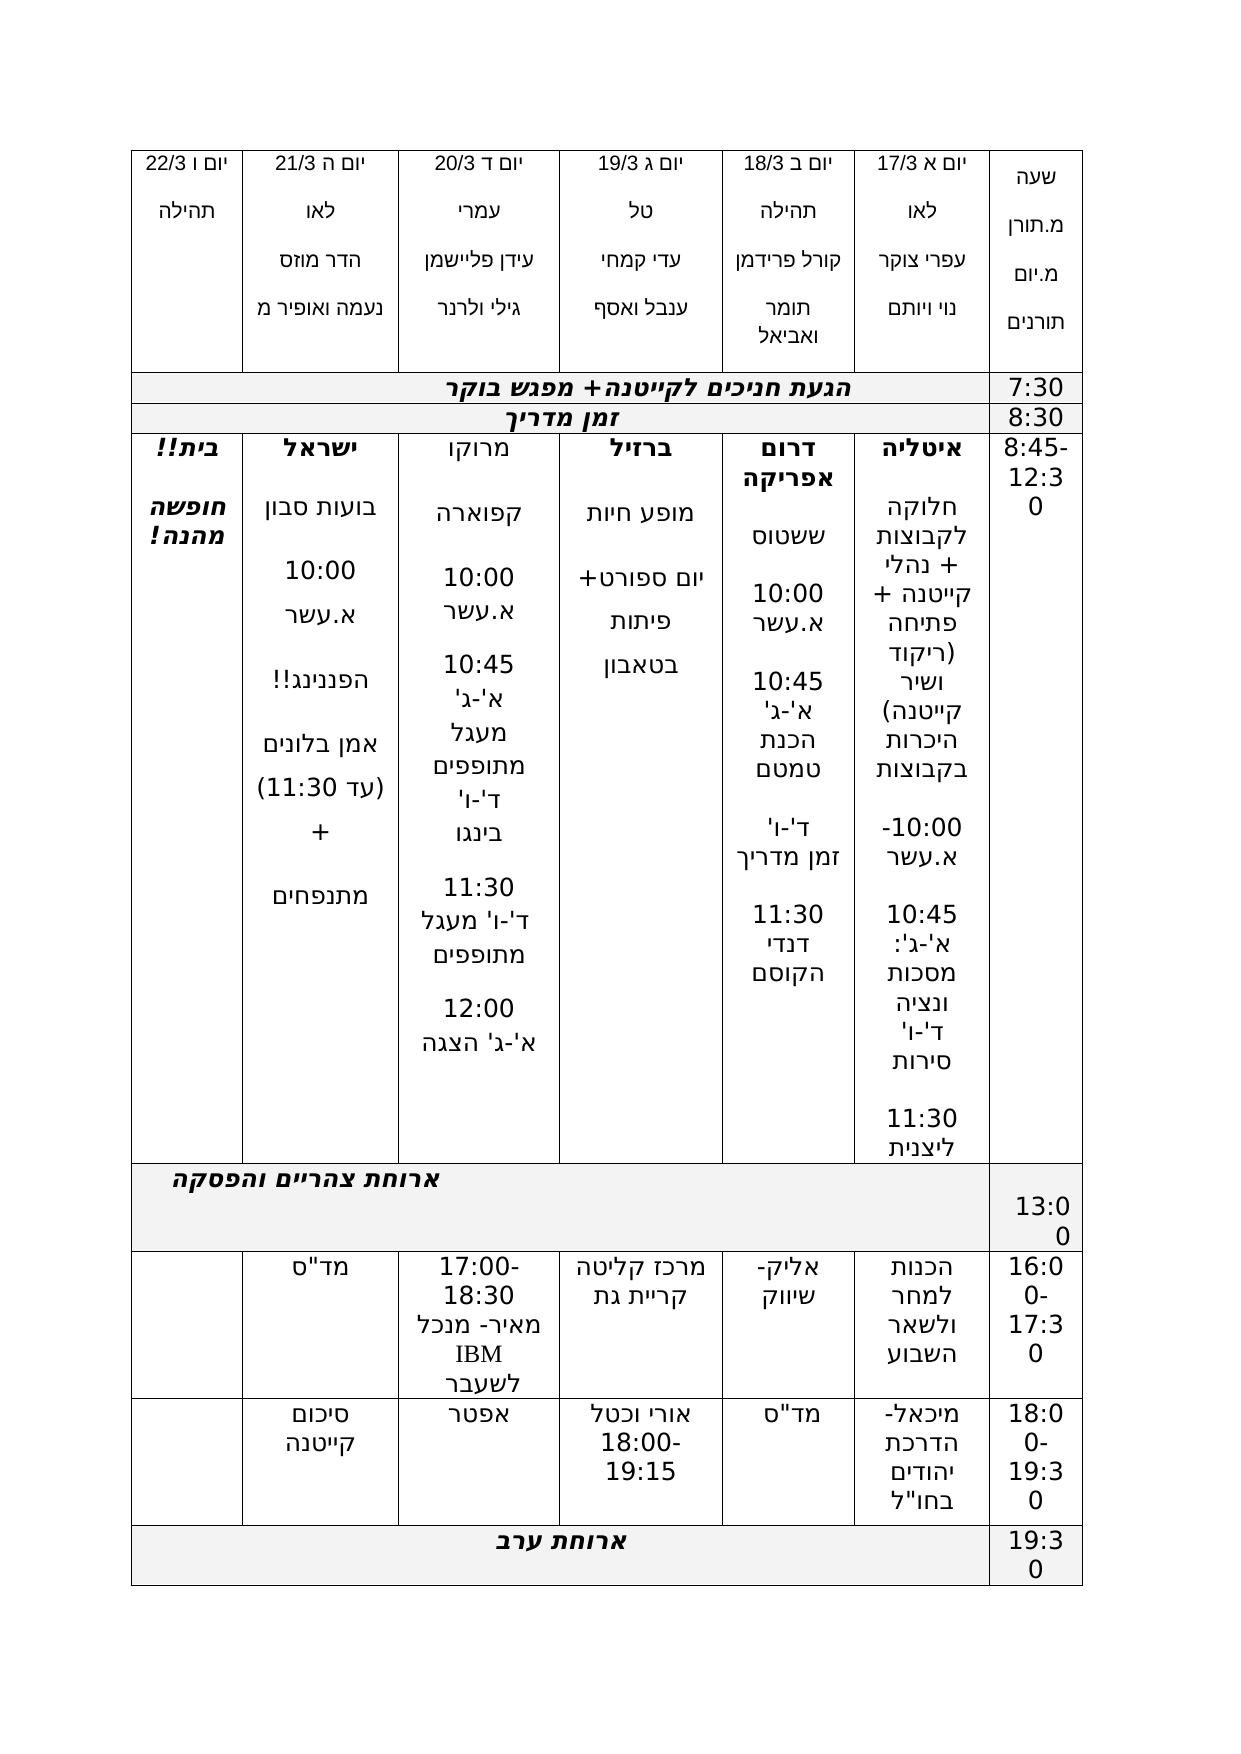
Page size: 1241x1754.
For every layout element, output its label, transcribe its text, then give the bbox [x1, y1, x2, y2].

table_cell ארוחת צהריים והפסקה [132, 1164, 989, 1251]
table_cell [132, 1399, 242, 1525]
table_cell ישראל בועות סבון 10:00 א.עשר הפננינג!! אמן בלונים (עד 11:30) + מתנפחים [243, 434, 398, 1163]
table_cell בית!! חופשה מהנה! [132, 434, 242, 1163]
table_cell ארוחת ערב [132, 1526, 989, 1584]
table_header יום ד 20/3 עמרי עידן פליישמן גילי ולרנר [399, 151, 559, 372]
table_cell ברזיל מופע חיות יום ספורט+ פיתות בטאבון [560, 434, 722, 1163]
table_header שעה מ.תורן מ.יום תורנים [990, 151, 1082, 372]
table_cell 8:45-12:30 [990, 434, 1082, 1163]
table_cell 18:00-19:30 [990, 1399, 1082, 1525]
table_cell מיכאל- הדרכת יהודים בחו"ל [855, 1399, 989, 1525]
table_cell אורי וכטל 18:00-19:15 [560, 1399, 722, 1525]
table_cell הגעת חניכים לקייטנה+ מפגש בוקר [132, 373, 989, 402]
table_header יום א 17/3 לאו עפרי צוקר נוי ויותם [855, 151, 989, 372]
table_cell מד"ס [723, 1399, 854, 1525]
table_cell מרוקו קפוארה 10:00 א.עשר 10:45 א'-ג' מעגל מתופפים ד'-ו' בינגו 11:30 ד'-ו' מעגל מתופפים 12:00 א'-ג' הצגה [399, 434, 559, 1163]
table_header יום ו 22/3 תהילה [132, 151, 242, 372]
table_cell [132, 1252, 242, 1398]
table_cell סיכום קייטנה [243, 1399, 398, 1525]
table_cell זמן מדריך [132, 404, 989, 433]
table_cell 13:00 [990, 1164, 1082, 1251]
table_cell אליק- שיווק [723, 1252, 854, 1398]
table_cell 17:00-18:30 מאיר- מנכל IBM לשעבר [399, 1252, 559, 1398]
table_cell 16:00-17:30 [990, 1252, 1082, 1398]
table_cell 7:30 [990, 373, 1082, 402]
table_cell 8:30 [990, 404, 1082, 433]
table_cell מד"ס [243, 1252, 398, 1398]
table_header יום ב 18/3 תהילה קורל פרידמן תומר ואביאל [723, 151, 854, 372]
table_cell מרכז קליטה קריית גת [560, 1252, 722, 1398]
table_cell איטליה חלוקה לקבוצות + נהלי קייטנה + פתיחה (ריקוד ושיר קייטנה) היכרות בקבוצות 10:00- א.עשר 10:45 א'-ג': מסכות ונציה ד'-ו' סירות 11:30 ליצנית [855, 434, 989, 1163]
table_cell אפטר [399, 1399, 559, 1525]
table_cell דרום אפריקה ששטוס 10:00 א.עשר 10:45 א'-ג' הכנת טמטם ד'-ו' זמן מדריך 11:30 דנדי הקוסם [723, 434, 854, 1163]
table_header יום ג 19/3 טל עדי קמחי ענבל ואסף [560, 151, 722, 372]
table_cell הכנות למחר ולשאר השבוע [855, 1252, 989, 1398]
table_cell 19:30 [990, 1526, 1082, 1584]
table_header יום ה 21/3 לאו הדר מוזס נעמה ואופיר מ [243, 151, 398, 372]
